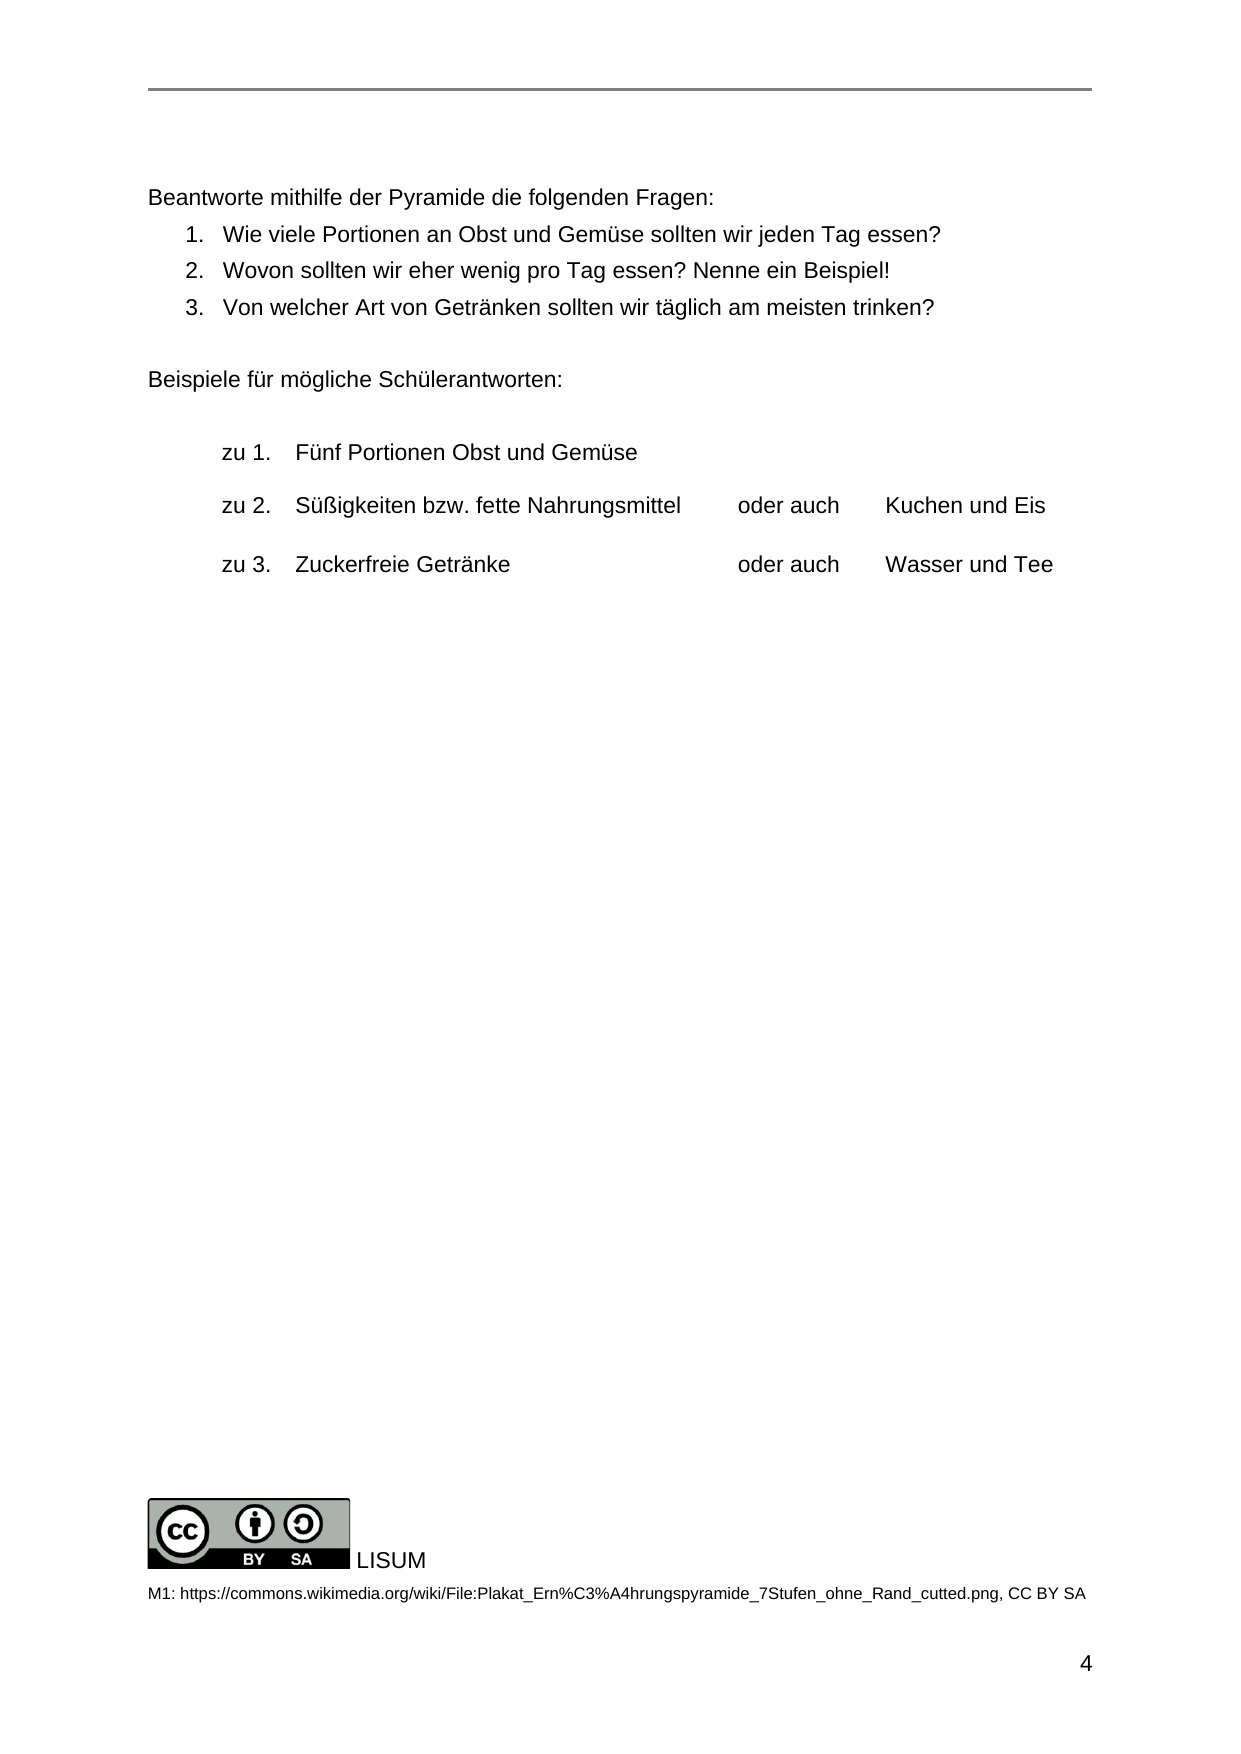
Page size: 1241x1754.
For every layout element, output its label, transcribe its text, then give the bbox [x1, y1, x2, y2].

text Beispiele für mögliche Schülerantworten: [148, 366, 1092, 393]
text zu 1. Fünf Portionen Obst und Gemüse [221, 439, 1092, 466]
text Beantworte mithilfe der Pyramide die folgenden Fragen: [148, 184, 1092, 211]
picture [147, 1498, 350, 1569]
list Wie viele Portionen an Obst und Gemüse sollten wir jeden Tag essen? [185, 221, 1092, 247]
list Wovon sollten wir eher wenig pro Tag essen? Nenne ein Beispiel! [185, 257, 1092, 283]
list Von welcher Art von Getränken sollten wir täglich am meisten trinken? [185, 293, 1092, 320]
text zu 2. Süßigkeiten bzw. fette Nahrungsmittel oder auch Kuchen und Eis [221, 492, 1092, 518]
text zu 3. Zuckerfreie Getränke oder auch Wasser und Tee [148, 551, 1092, 577]
text M1: https://commons.wikimedia.org/wiki/File:Plakat_Ern%C3%A4hrungspyramide_7Stufen_ohne_Rand_cutted.png, CC BY SA [148, 1584, 1092, 1603]
text LISUM [148, 1499, 1092, 1574]
